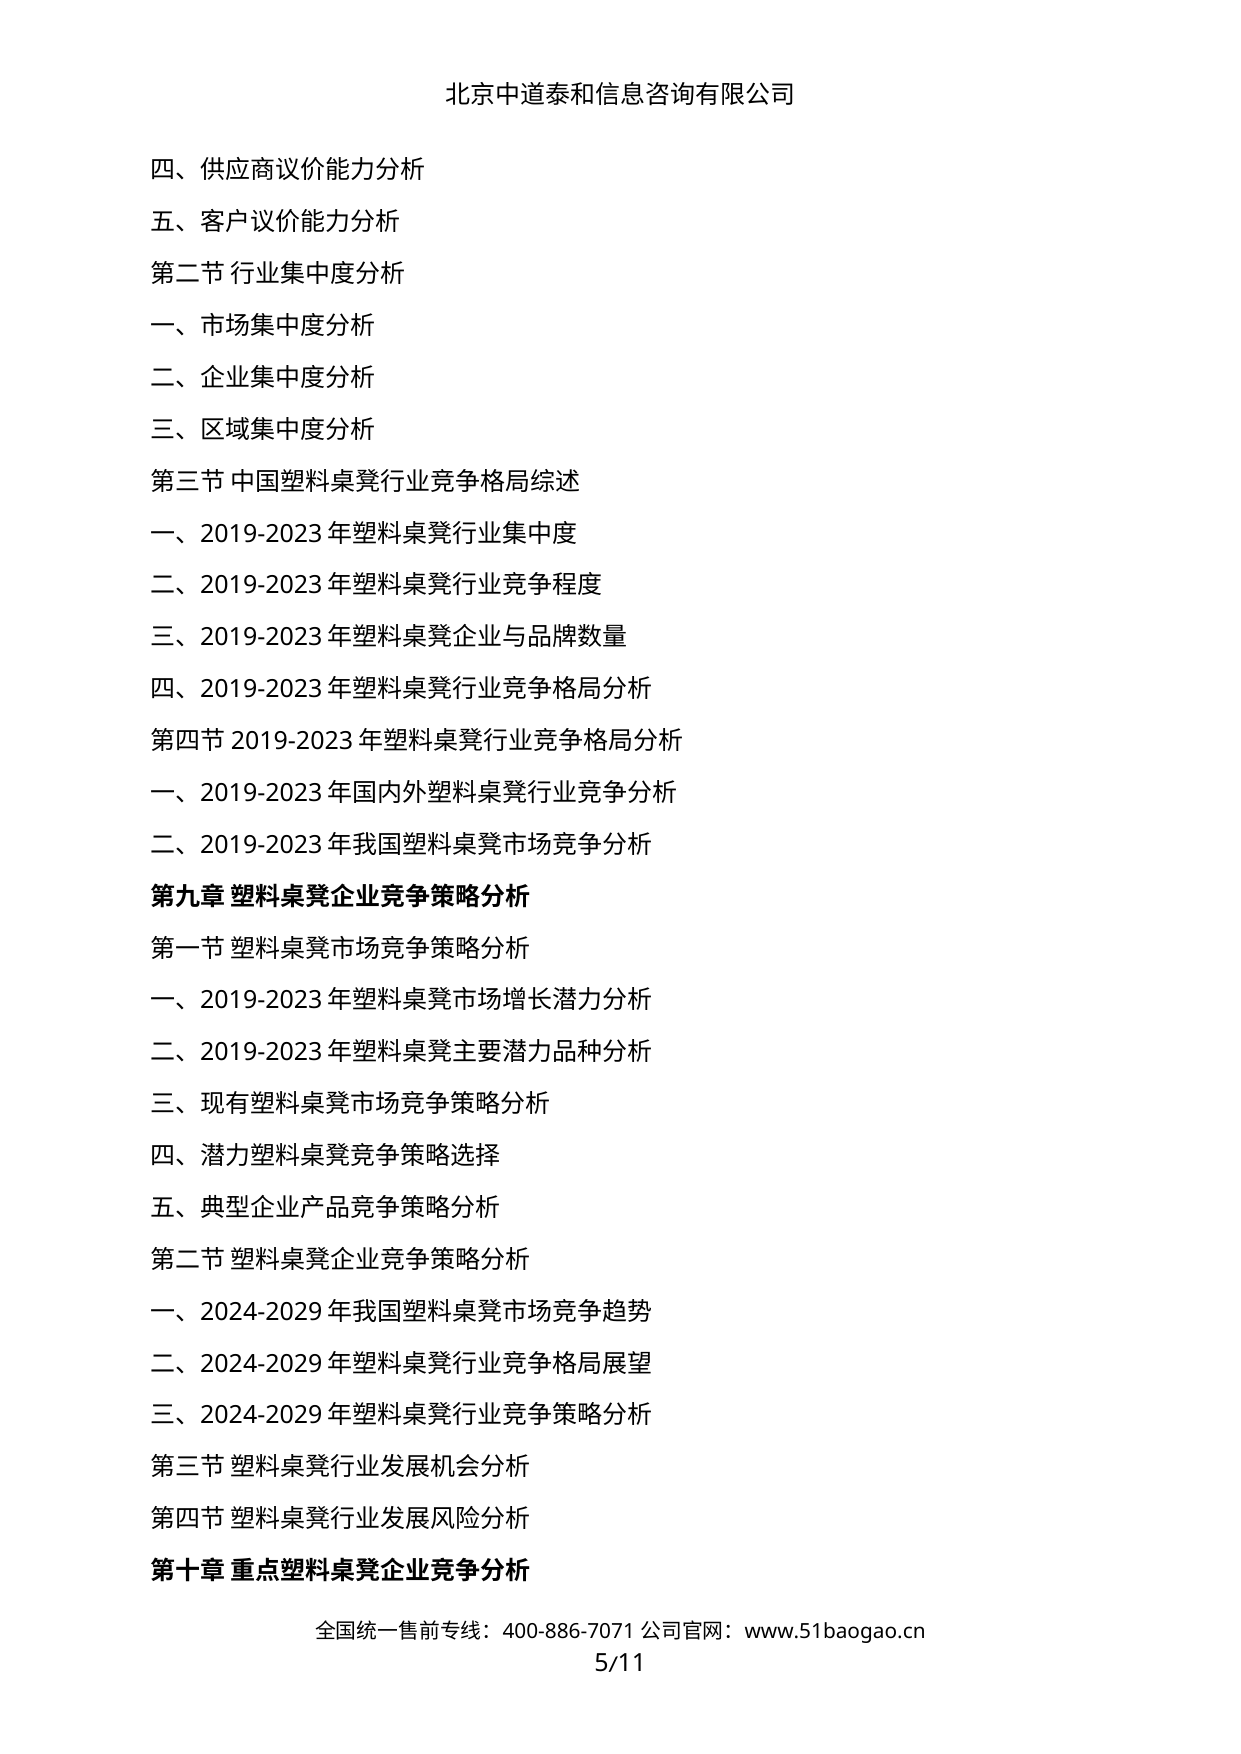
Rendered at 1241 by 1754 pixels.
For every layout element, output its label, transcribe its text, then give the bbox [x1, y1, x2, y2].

text 二、2024-2029年塑料桌凳行业竞争格局展望 [150, 1343, 1090, 1379]
text 第九章 塑料桌凳企业竞争策略分析 [150, 876, 1090, 912]
text 三、2024-2029年塑料桌凳行业竞争策略分析 [150, 1395, 1090, 1431]
text 第四节 2019-2023年塑料桌凳行业竞争格局分析 [150, 721, 1090, 757]
text 四、2019-2023年塑料桌凳行业竞争格局分析 [150, 669, 1090, 705]
text 二、2019-2023年塑料桌凳主要潜力品种分析 [150, 1032, 1090, 1068]
text 第一节 塑料桌凳市场竞争策略分析 [150, 928, 1090, 964]
text 一、2019-2023年塑料桌凳行业集中度 [150, 513, 1090, 549]
text 第三节 中国塑料桌凳行业竞争格局综述 [150, 461, 1090, 497]
text 五、客户议价能力分析 [150, 202, 1090, 238]
text 四、供应商议价能力分析 [150, 150, 1090, 186]
text 一、2019-2023年国内外塑料桌凳行业竞争分析 [150, 772, 1090, 809]
text 四、潜力塑料桌凳竞争策略选择 [150, 1136, 1090, 1172]
text 二、企业集中度分析 [150, 357, 1090, 394]
text 二、2019-2023年我国塑料桌凳市场竞争分析 [150, 824, 1090, 861]
text 三、现有塑料桌凳市场竞争策略分析 [150, 1084, 1090, 1120]
text 第四节 塑料桌凳行业发展风险分析 [150, 1499, 1090, 1535]
text 第十章 重点塑料桌凳企业竞争分析 [150, 1551, 1090, 1587]
text 一、2019-2023年塑料桌凳市场增长潜力分析 [150, 980, 1090, 1016]
text 二、2019-2023年塑料桌凳行业竞争程度 [150, 565, 1090, 601]
text 三、2019-2023年塑料桌凳企业与品牌数量 [150, 617, 1090, 653]
text 一、2024-2029年我国塑料桌凳市场竞争趋势 [150, 1291, 1090, 1327]
text 三、区域集中度分析 [150, 409, 1090, 446]
text 第二节 塑料桌凳企业竞争策略分析 [150, 1239, 1090, 1276]
text 五、典型企业产品竞争策略分析 [150, 1187, 1090, 1224]
text 第二节 行业集中度分析 [150, 254, 1090, 290]
text 一、市场集中度分析 [150, 306, 1090, 342]
text 第三节 塑料桌凳行业发展机会分析 [150, 1447, 1090, 1483]
